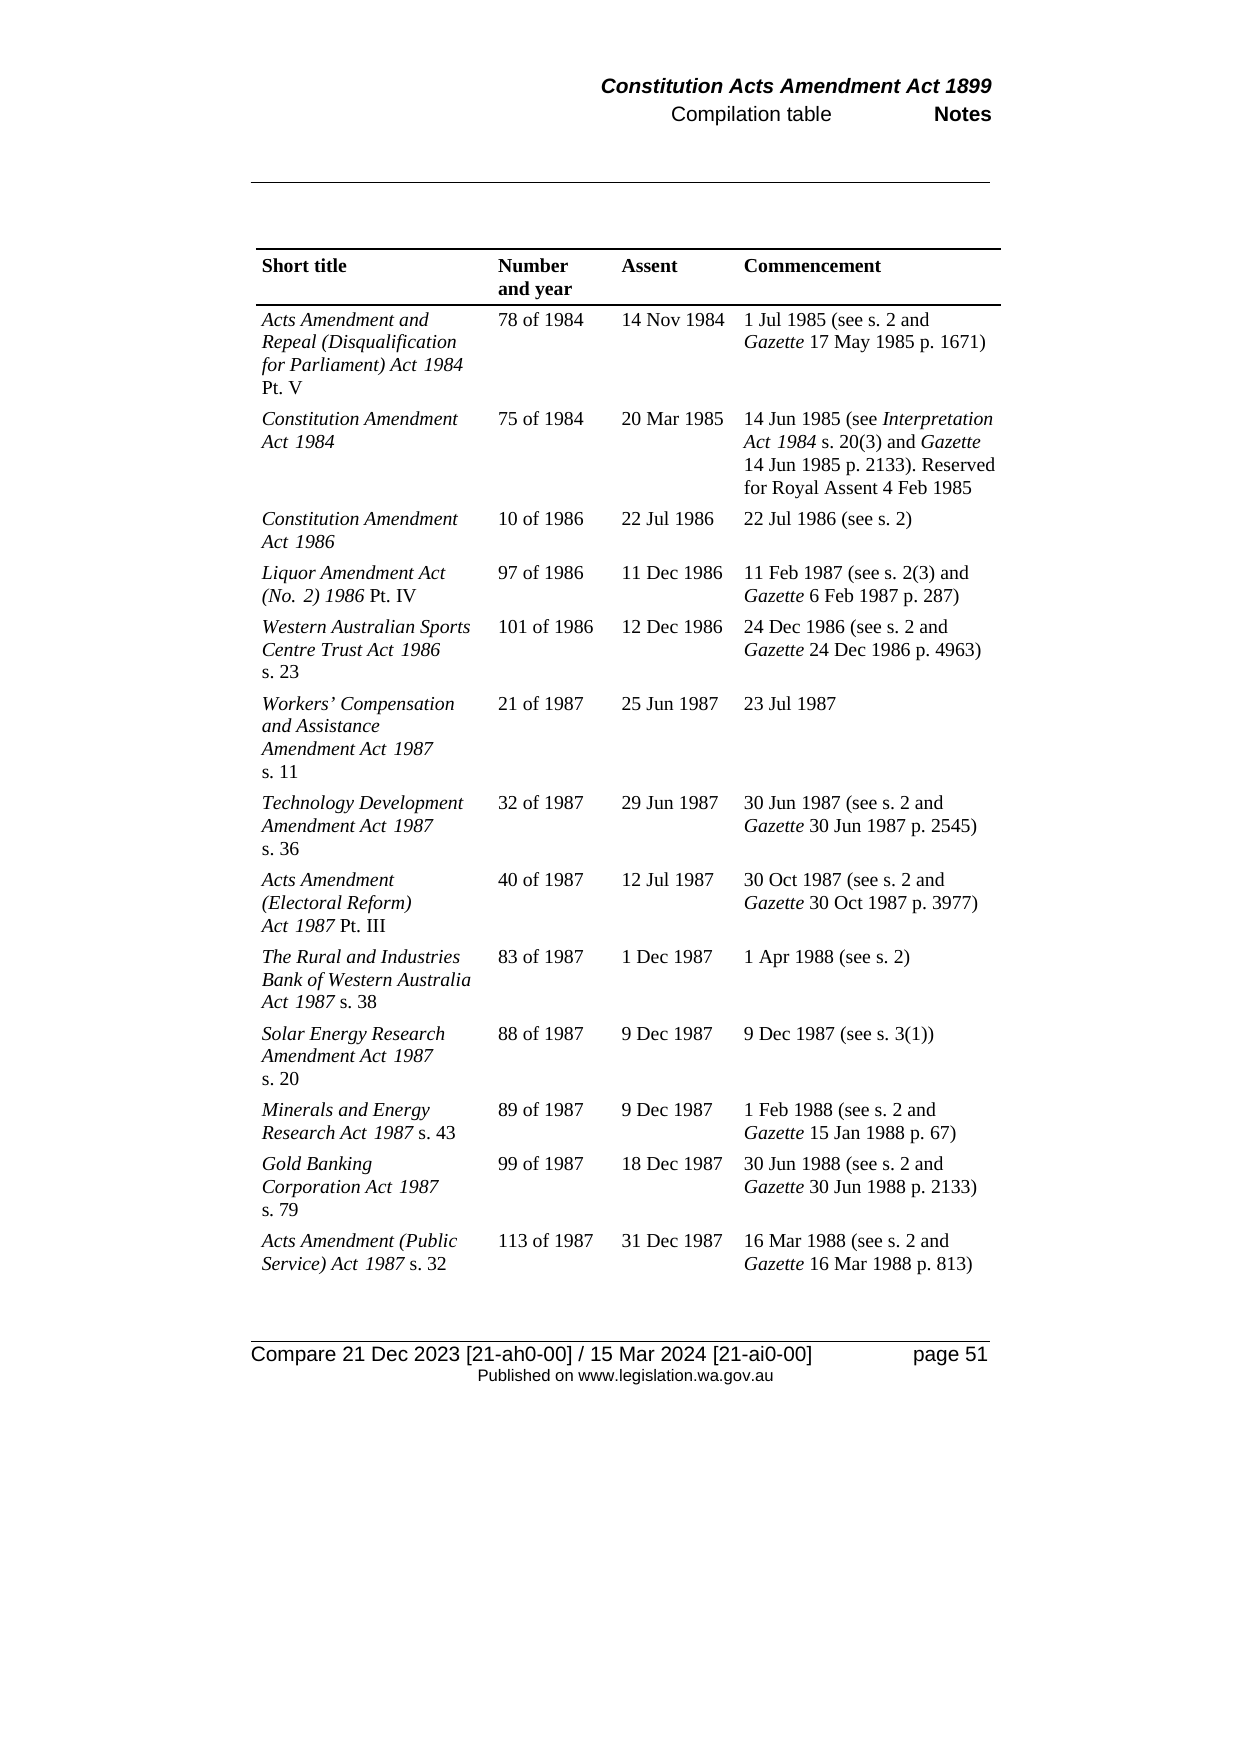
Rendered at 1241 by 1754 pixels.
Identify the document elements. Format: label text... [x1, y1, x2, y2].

table_cell 12 Jul 1987 [616, 864, 738, 941]
table_cell 10 of 1986 [492, 503, 616, 557]
table_cell Technology Development Amendment Act 1987 s. 36 [256, 787, 492, 864]
table_cell 1 Apr 1988 (see s. 2) [738, 941, 1001, 1017]
table_cell 99 of 1987 [492, 1148, 616, 1225]
table_header Assent [616, 250, 738, 303]
table_cell 12 Dec 1986 [616, 611, 738, 687]
table_cell 75 of 1984 [492, 403, 616, 503]
table_cell 9 Dec 1987 [616, 1017, 738, 1094]
table_cell 31 Dec 1987 [616, 1225, 738, 1279]
table_cell 101 of 1986 [492, 611, 616, 687]
table_cell 21 of 1987 [492, 688, 616, 787]
table_cell 9 Dec 1987 (see s. 3(1)) [738, 1017, 1001, 1094]
table_header Short title [256, 250, 492, 303]
table_cell Acts Amendment (Electoral Reform) Act 1987 Pt. III [256, 864, 492, 941]
table_cell Constitution Amendment Act 1984 [256, 403, 492, 503]
table_cell 22 Jul 1986 [616, 503, 738, 557]
table_cell 23 Jul 1987 [738, 688, 1001, 787]
table_cell Constitution Amendment Act 1986 [256, 503, 492, 557]
table_cell 16 Mar 1988 (see s. 2 and Gazette 16 Mar 1988 p. 813) [738, 1225, 1001, 1279]
table_header Number and year [492, 250, 616, 303]
table_cell Solar Energy Research Amendment Act 1987 s. 20 [256, 1017, 492, 1094]
table_cell 113 of 1987 [492, 1225, 616, 1279]
table_cell 22 Jul 1986 (see s. 2) [738, 503, 1001, 557]
table_cell Workers’ Compensation and Assistance Amendment Act 1987 s. 11 [256, 688, 492, 787]
table_cell Gold Banking Corporation Act 1987 s. 79 [256, 1148, 492, 1225]
table_header Commencement [738, 250, 1001, 303]
table_cell 1 Feb 1988 (see s. 2 and Gazette 15 Jan 1988 p. 67) [738, 1094, 1001, 1148]
table_cell 97 of 1986 [492, 557, 616, 611]
table_cell 30 Jun 1987 (see s. 2 and Gazette 30 Jun 1987 p. 2545) [738, 787, 1001, 864]
table_cell 20 Mar 1985 [616, 403, 738, 503]
table_cell 1 Jul 1985 (see s. 2 and Gazette 17 May 1985 p. 1671) [738, 306, 1001, 403]
table_cell 30 Jun 1988 (see s. 2 and Gazette 30 Jun 1988 p. 2133) [738, 1148, 1001, 1225]
table_cell Liquor Amendment Act (No. 2) 1986 Pt. IV [256, 557, 492, 611]
table_cell 30 Oct 1987 (see s. 2 and Gazette 30 Oct 1987 p. 3977) [738, 864, 1001, 941]
table_cell 32 of 1987 [492, 787, 616, 864]
table_cell Acts Amendment and Repeal (Disqualification for Parliament) Act 1984 Pt. V [256, 306, 492, 403]
table_cell Minerals and Energy Research Act 1987 s. 43 [256, 1094, 492, 1148]
table_cell 89 of 1987 [492, 1094, 616, 1148]
table_cell 14 Jun 1985 (see Interpretation Act 1984 s. 20(3) and Gazette 14 Jun 1985 p. 2133). Reserved for Royal Assent 4 Feb 1985 [738, 403, 1001, 503]
table_cell 18 Dec 1987 [616, 1148, 738, 1225]
table_cell Acts Amendment (Public Service) Act 1987 s. 32 [256, 1225, 492, 1279]
table_cell 11 Feb 1987 (see s. 2(3) and Gazette 6 Feb 1987 p. 287) [738, 557, 1001, 611]
table_cell 40 of 1987 [492, 864, 616, 941]
table_cell 9 Dec 1987 [616, 1094, 738, 1148]
table_cell 14 Nov 1984 [616, 306, 738, 403]
table_cell 11 Dec 1986 [616, 557, 738, 611]
table_cell 83 of 1987 [492, 941, 616, 1017]
table_cell 1 Dec 1987 [616, 941, 738, 1017]
table_cell The Rural and Industries Bank of Western Australia Act 1987 s. 38 [256, 941, 492, 1017]
table_cell 24 Dec 1986 (see s. 2 and Gazette 24 Dec 1986 p. 4963) [738, 611, 1001, 687]
table_cell 29 Jun 1987 [616, 787, 738, 864]
table_cell 88 of 1987 [492, 1017, 616, 1094]
table_cell 78 of 1984 [492, 306, 616, 403]
table_cell Western Australian Sports Centre Trust Act 1986 s. 23 [256, 611, 492, 687]
table_cell 25 Jun 1987 [616, 688, 738, 787]
